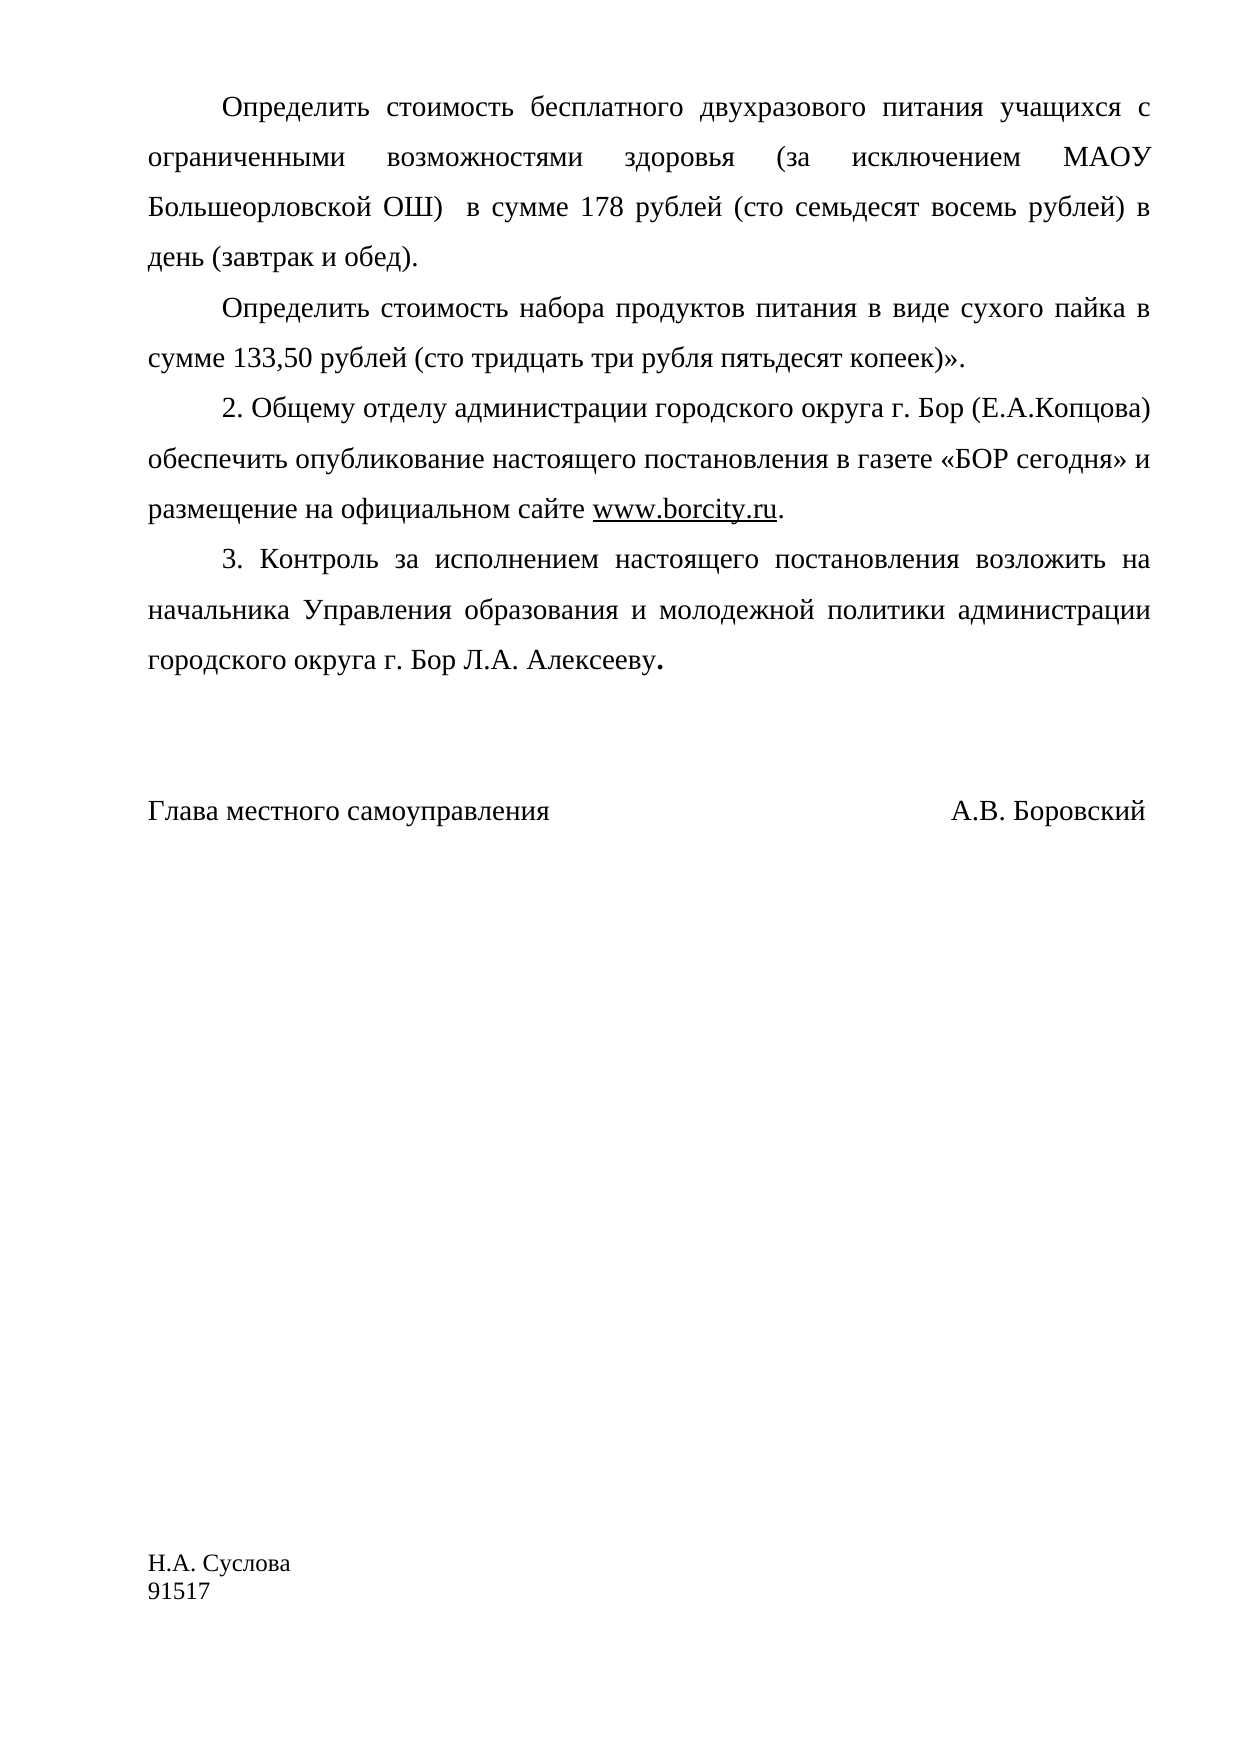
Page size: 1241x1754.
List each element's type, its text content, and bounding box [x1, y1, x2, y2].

text Н.А. Суслова [148, 1548, 1152, 1576]
subtitle 3. Контроль за исполнением настоящего постановления возложить на начальника Управления образования и молодежной политики администрации городского округа г. Бор Л.А. Алексееву. [148, 541, 1152, 676]
text 2. Общему отделу администрации городского округа г. Бор (Е.А.Копцова) обеспечить опубликование настоящего постановления в газете «БОР сегодня» и размещение на официальном сайте www.borcity.ru. [148, 391, 1152, 525]
text Определить стоимость бесплатного двухразового питания учащихся с ограниченными возможностями здоровья (за исключением МАОУ Большеорловской ОШ) в сумме 178 рублей (сто семьдесят восемь рублей) в день (завтрак и обед). [148, 89, 1152, 273]
text Определить стоимость набора продуктов питания в виде сухого пайка в сумме 133,50 рублей (сто тридцать три рубля пятьдесят копеек)». [148, 290, 1152, 374]
text 91517 [148, 1576, 1152, 1605]
text Глава местного самоуправления А.В. Боровский [148, 793, 1152, 827]
